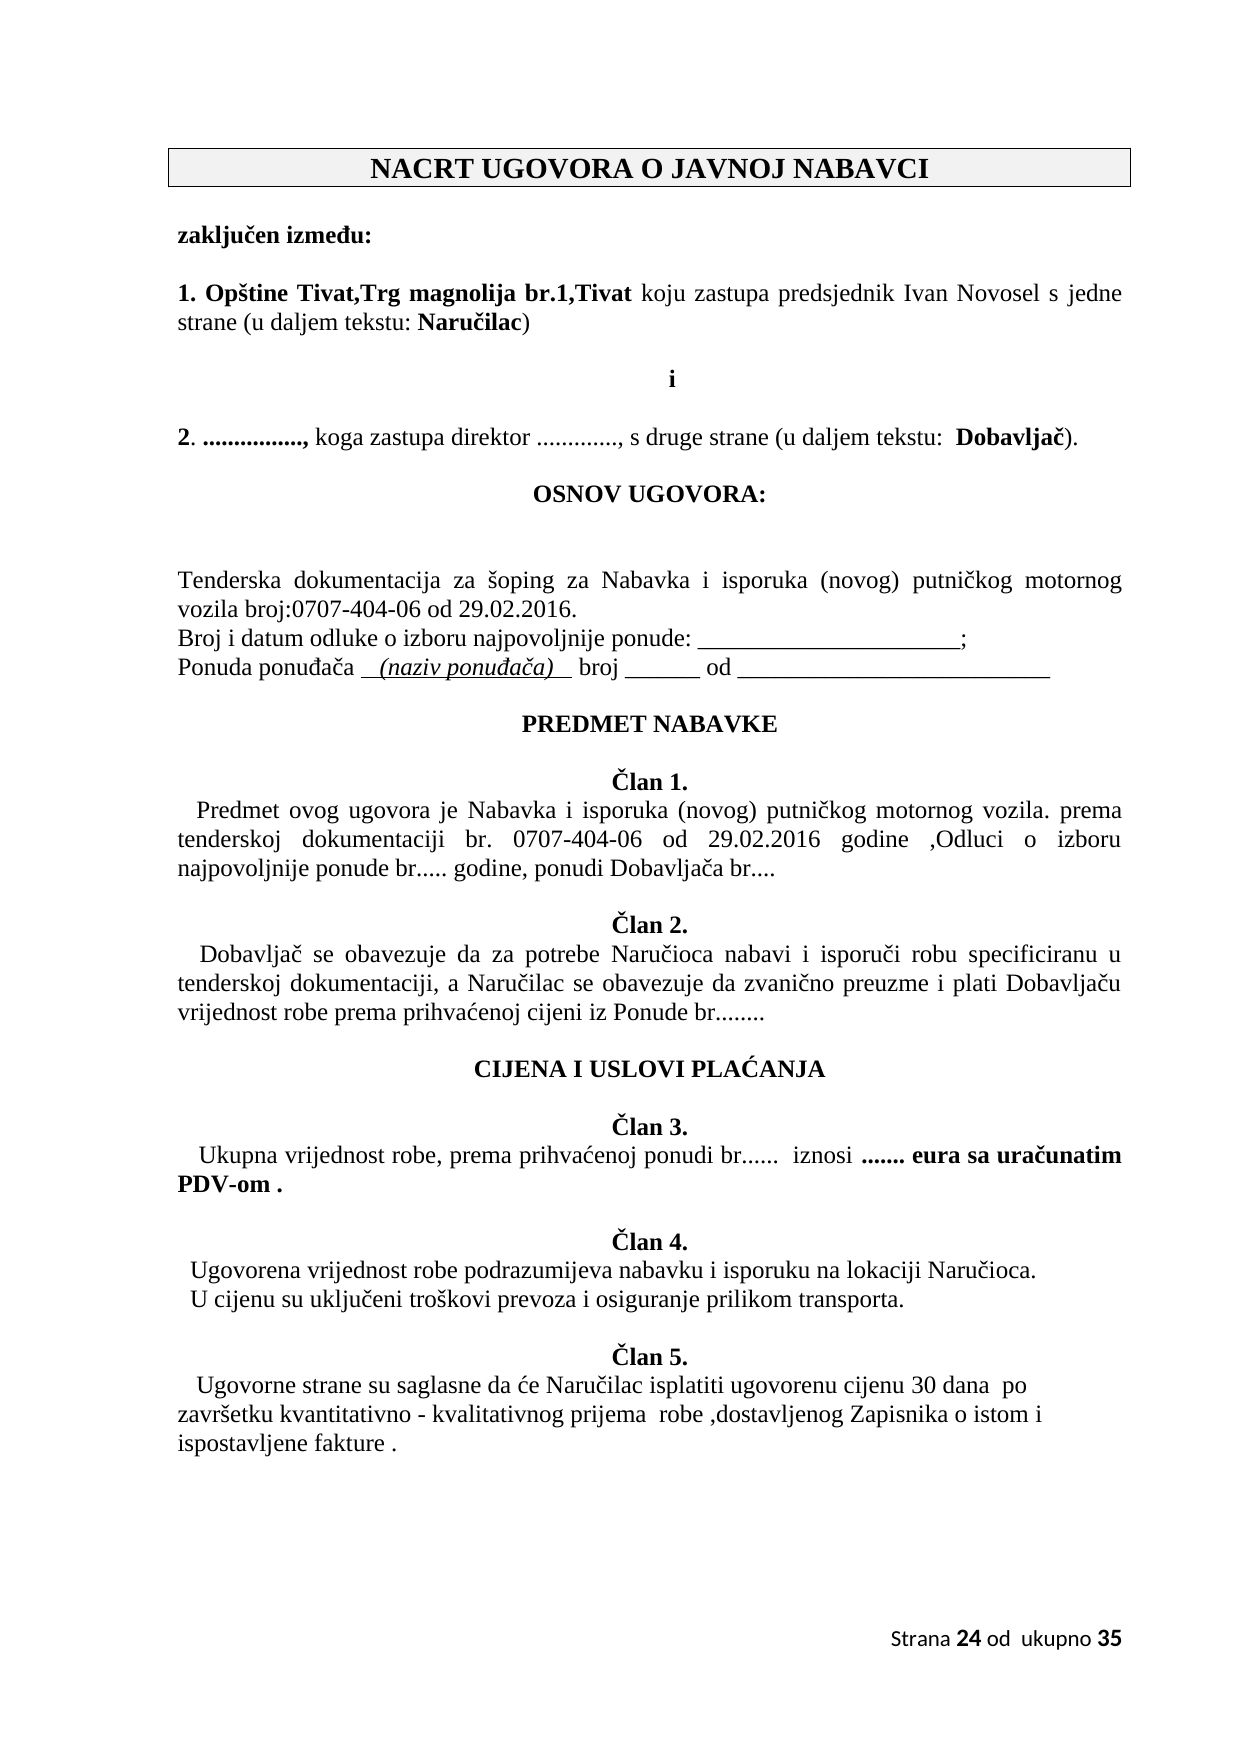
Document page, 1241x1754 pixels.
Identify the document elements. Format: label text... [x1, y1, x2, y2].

text Član 1. [177, 767, 1122, 795]
text Dobavljač se obavezuje da za potrebe Naručioca nabavi i isporuči robu specificiranu u tenderskoj dokumentaciji, a Naručilac se obavezuje da zvanično preuzme i plati Dobavljaču vrijednost robe prema prihvaćenoj cijeni iz Ponude br........ [177, 939, 1122, 1025]
text NACRT UGOVORA O JAVNOJ NABAVCI [169, 149, 1130, 186]
text i [222, 364, 1122, 393]
text Član 4. [295, 1227, 1004, 1255]
text Ugovorena vrijednost robe podrazumijeva nabavku i isporuku na lokaciji Naručioca. [177, 1255, 1122, 1284]
text 1. Opštine Tivat,Trg magnolija br.1,Tivat koju zastupa predsjednik Ivan Novosel s jedne strane (u daljem tekstu: Naručilac) [177, 278, 1122, 335]
text Tenderska dokumentacija za šoping za Nabavka i isporuka (novog) putničkog motornog vozila broj:0707-404-06 od 29.02.2016. [177, 565, 1122, 623]
text PREDMET NABAVKE [177, 709, 1122, 738]
text Član 5. [295, 1342, 1004, 1370]
text OSNOV UGOVORA: [177, 479, 1122, 508]
text Predmet ovog ugovora je Nabavka i isporuka (novog) putničkog motornog vozila. prema tenderskoj dokumentaciji br. 0707-404-06 od 29.02.2016 godine ,Odluci o izboru najpovoljnije ponude br..... godine, ponudi Dobavljača br.... [177, 795, 1122, 882]
text CIJENA I USLOVI PLAĆANJA [177, 1054, 1122, 1083]
text Član 2. [295, 910, 1004, 939]
text Broj i datum odluke o izboru najpovoljnije ponude: _____________________; [177, 623, 1122, 652]
text Ugovorne strane su saglasne da će Naručilac isplatiti ugovorenu cijenu 30 dana po završetku kvantitativno - kvalitativnog prijema robe ,dostavljenog Zapisnika o istom i ispostavljene fakture . [177, 1370, 1122, 1457]
text U cijenu su uključeni troškovi prevoza i osiguranje prilikom transporta. [177, 1284, 1122, 1313]
text zaključen između: [177, 220, 1122, 249]
text 2. ................, koga zastupa direktor ............., s druge strane (u daljem tekstu: Dobavljač). [177, 422, 1122, 450]
text Ponuda ponuđača (naziv ponuđača) broj ______ od _________________________ [177, 652, 1122, 680]
text Ukupna vrijednost robe, prema prihvaćenoj ponudi br...... iznosi ....... eura sa uračunatim PDV-om . [177, 1140, 1122, 1198]
text Član 3. [295, 1112, 1004, 1140]
